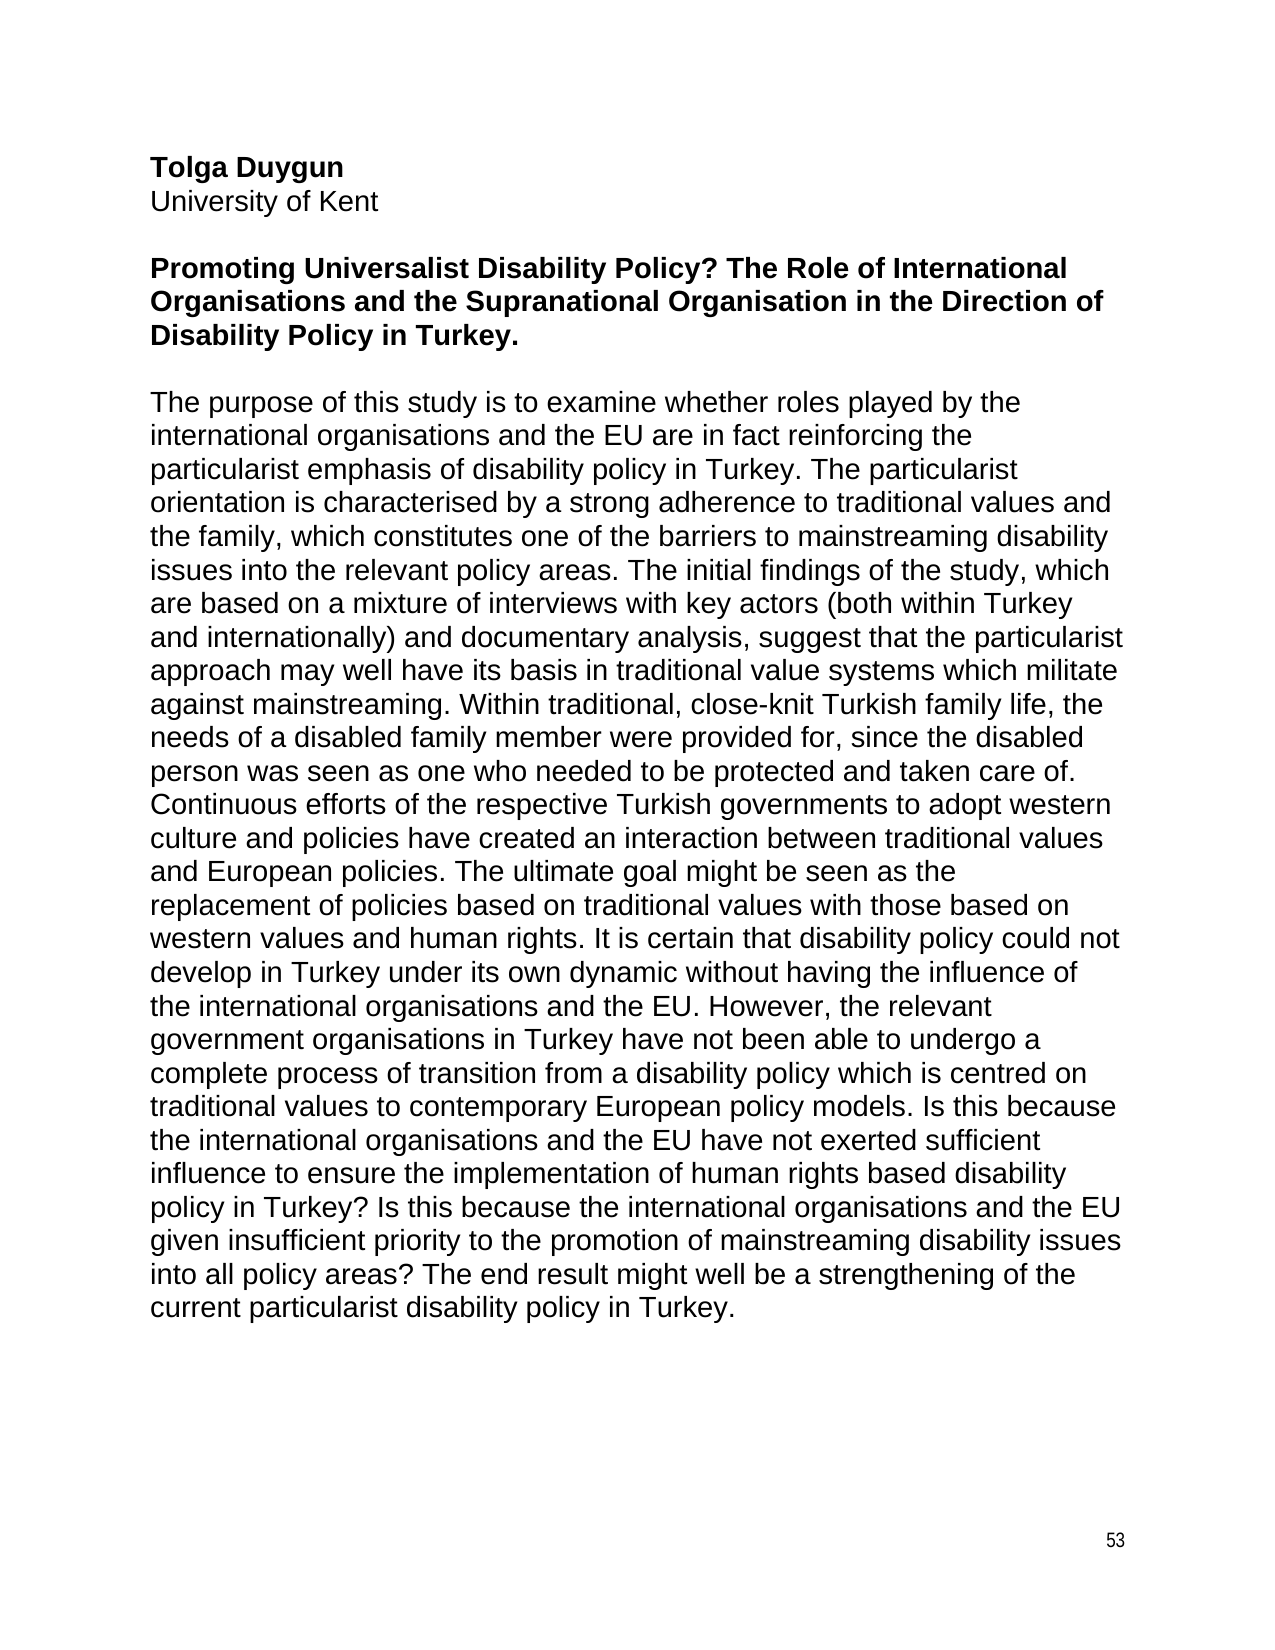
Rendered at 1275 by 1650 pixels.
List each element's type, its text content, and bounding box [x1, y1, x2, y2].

text Promoting Universalist Disability Policy? The Role of International Organisations and the Supranational Organisation in the Direction of Disability Policy in Turkey. [150, 251, 1125, 351]
text University of Kent [150, 183, 1125, 217]
text The purpose of this study is to examine whether roles played by the international organisations and the EU are in fact reinforcing the particularist emphasis of disability policy in Turkey. The particularist orientation is characterised by a strong adherence to traditional values and the family, which constitutes one of the barriers to mainstreaming disability issues into the relevant policy areas. The initial findings of the study, which are based on a mixture of interviews with key actors (both within Turkey and internationally) and documentary analysis, suggest that the particularist approach may well have its basis in traditional value systems which militate against mainstreaming. Within traditional, close-knit Turkish family life, the needs of a disabled family member were provided for, since the disabled person was seen as one who needed to be protected and taken care of. Continuous efforts of the respective Turkish governments to adopt western culture and policies have created an interaction between traditional values and European policies. The ultimate goal might be seen as the replacement of policies based on traditional values with those based on western values and human rights. It is certain that disability policy could not develop in Turkey under its own dynamic without having the influence of the international organisations and the EU. However, the relevant government organisations in Turkey have not been able to undergo a complete process of transition from a disability policy which is centred on traditional values to contemporary European policy models. Is this because the international organisations and the EU have not exerted sufficient influence to ensure the implementation of human rights based disability policy in Turkey? Is this because the international organisations and the EU given insufficient priority to the promotion of mainstreaming disability issues into all policy areas? The end result might well be a strengthening of the current particularist disability policy in Turkey. [150, 385, 1125, 1324]
text Tolga Duygun [150, 150, 1125, 183]
